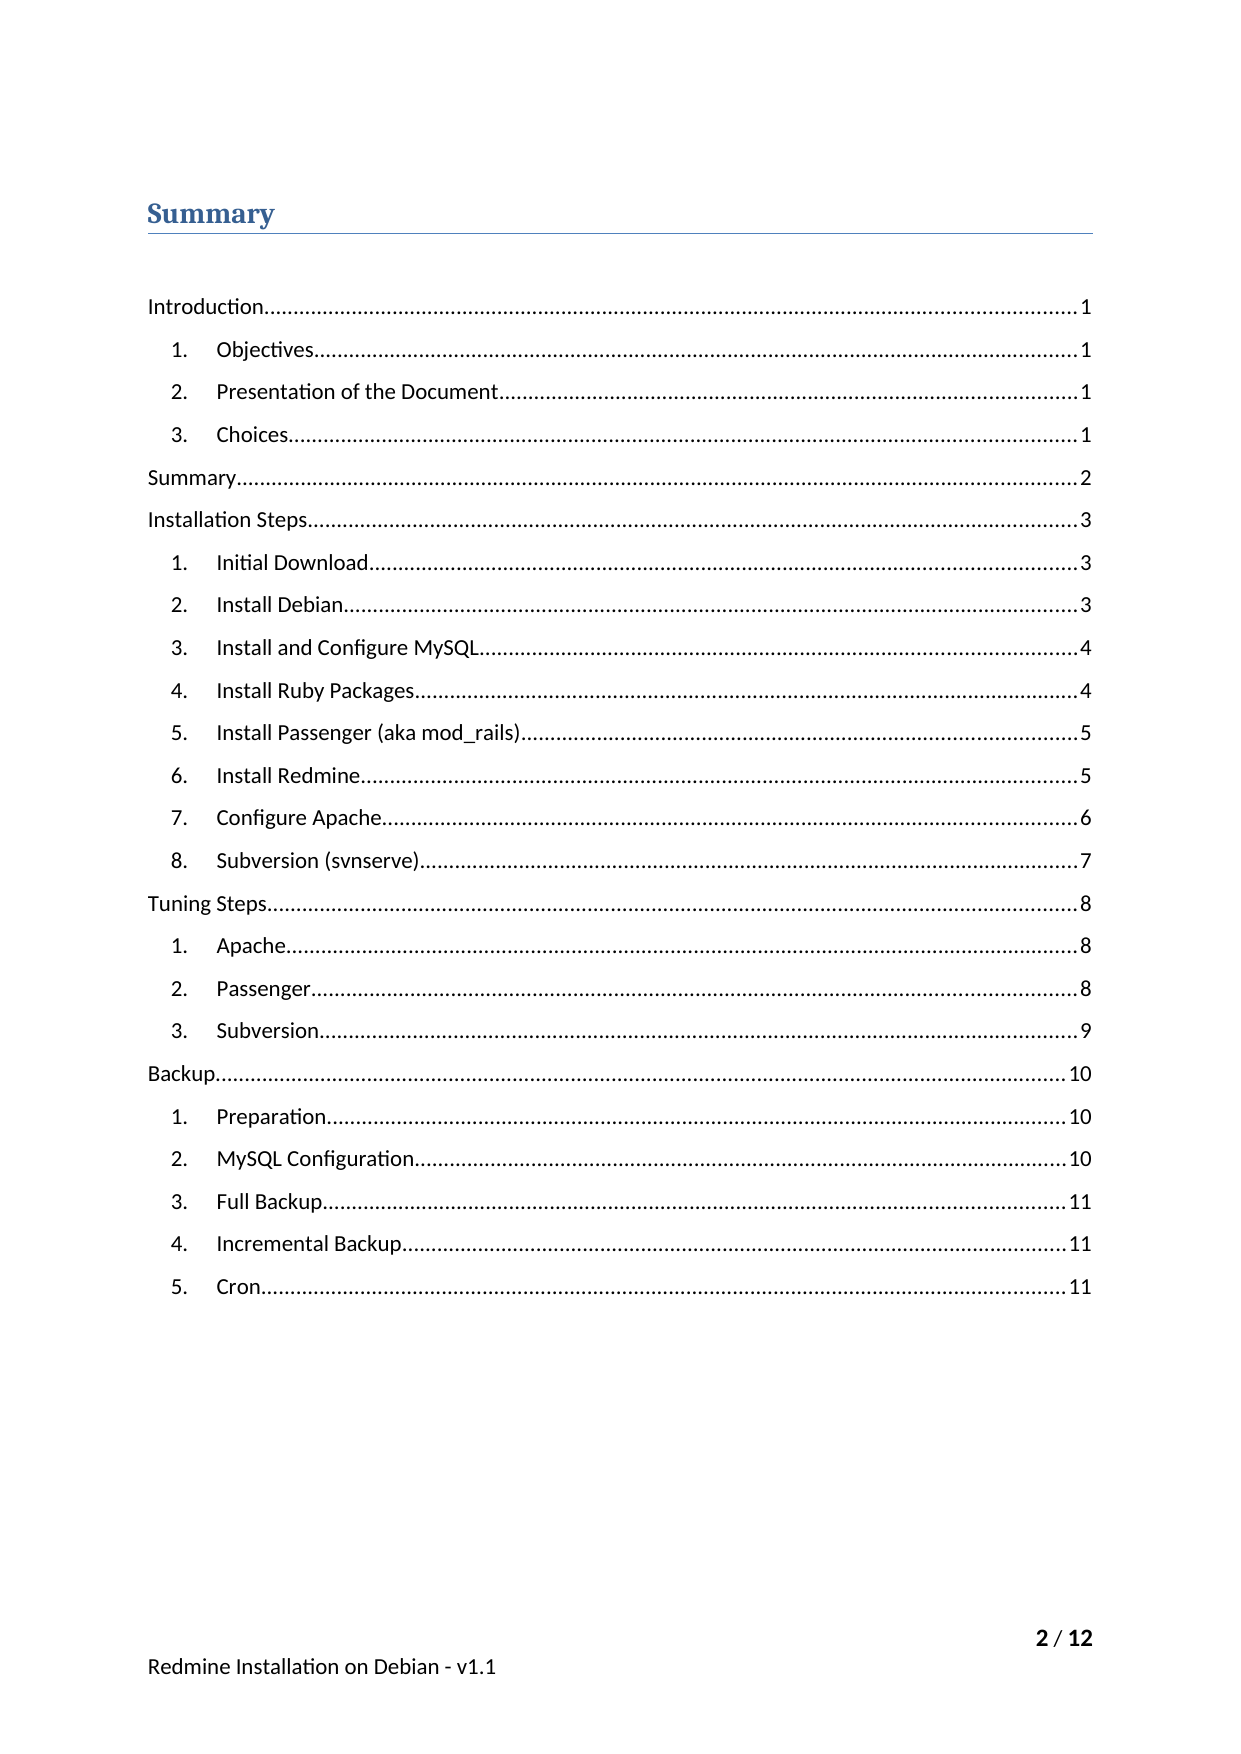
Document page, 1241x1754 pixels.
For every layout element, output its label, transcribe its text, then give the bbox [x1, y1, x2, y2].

text 3. Subversion 9 [171, 1017, 1093, 1044]
text Installation Steps 3 [148, 505, 1093, 533]
text 5. Install Passenger (aka mod_rails) 5 [171, 718, 1093, 746]
text 8. Subversion (svnserve) 7 [171, 846, 1093, 874]
text 1. Objectives 1 [171, 335, 1093, 363]
text 1. Initial Download 3 [171, 548, 1093, 576]
text 2. Passenger 8 [171, 974, 1093, 1002]
text Introduction 1 [148, 292, 1093, 320]
subtitle Summary [148, 198, 1093, 233]
text 3. Install and Configure MySQL 4 [171, 633, 1093, 661]
text 2. Presentation of the Document 1 [171, 377, 1093, 406]
text 3. Choices 1 [171, 420, 1093, 448]
text 5. Cron 11 [171, 1272, 1093, 1300]
text 2. Install Debian 3 [171, 591, 1093, 618]
text Summary 2 [148, 463, 1093, 491]
text 3. Full Backup 11 [171, 1187, 1093, 1215]
text Tuning Steps 8 [148, 889, 1093, 917]
text 1. Apache 8 [171, 931, 1093, 959]
text 4. Incremental Backup 11 [171, 1229, 1093, 1258]
text 1. Preparation 10 [171, 1102, 1093, 1130]
text 7. Configure Apache 6 [171, 803, 1093, 832]
text 4. Install Ruby Packages 4 [171, 676, 1093, 704]
text 2. MySQL Configuration 10 [171, 1144, 1093, 1172]
text Backup 10 [148, 1059, 1093, 1087]
text 6. Install Redmine 5 [171, 761, 1093, 789]
